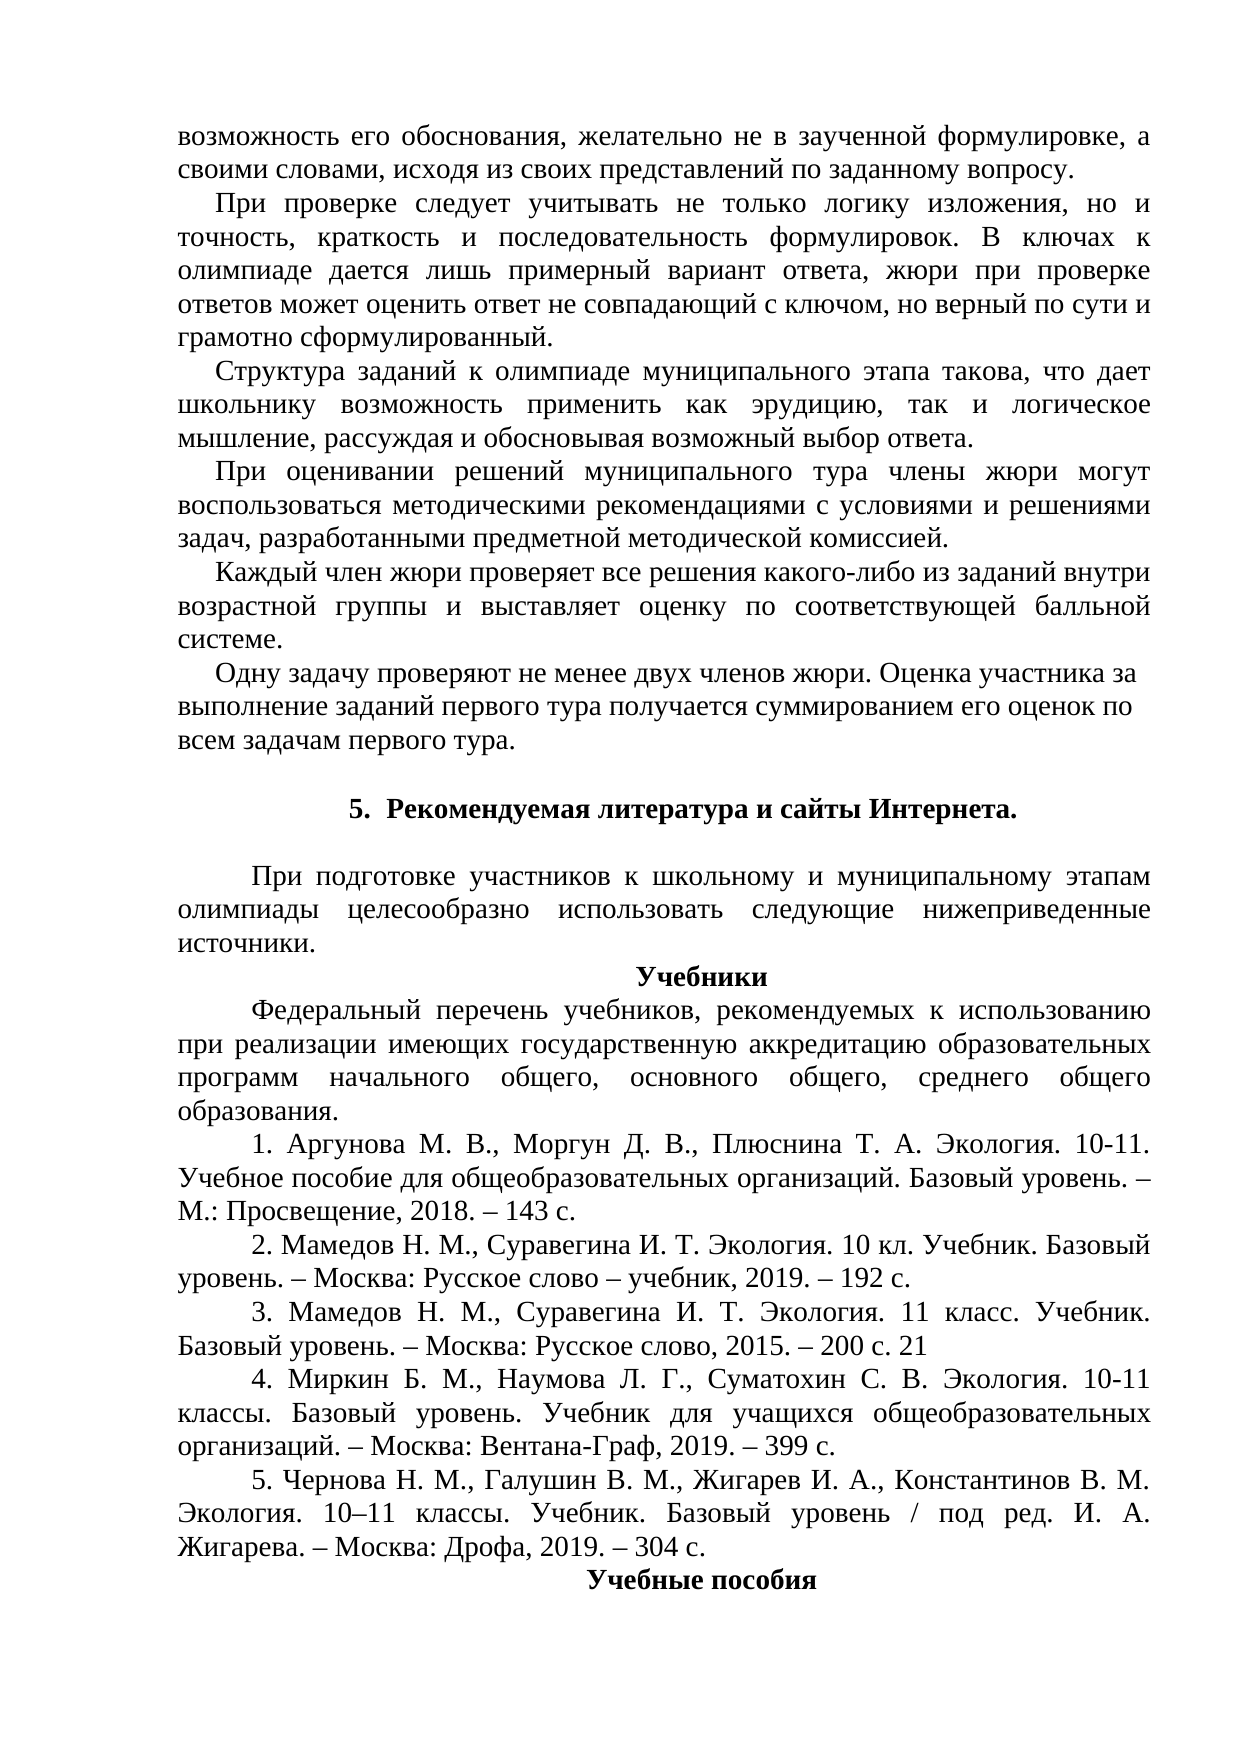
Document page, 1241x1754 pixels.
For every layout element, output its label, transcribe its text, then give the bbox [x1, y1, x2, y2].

text Структура заданий к олимпиаде муниципального этапа такова, что дает школьнику возможность применить как эрудицию, так и логическое мышление, рассуждая и обосновывая возможный выбор ответа. [177, 353, 1152, 453]
text Одну задачу проверяют не менее двух членов жюри. Оценка участника за выполнение заданий первого тура получается суммированием его оценок по всем задачам первого тура. [177, 655, 1152, 755]
text 5. Чернова Н. М., Галушин В. М., Жигарев И. А., Константинов В. М. Экология. 10–11 классы. Учебник. Базовый уровень / под ред. И. А. Жигарева. – Москва: Дрофа, 2019. – 304 с. [177, 1462, 1152, 1562]
text 1. Аргунова М. В., Моргун Д. В., Плюснина Т. А. Экология. 10-11. Учебное пособие для общеобразовательных организаций. Базовый уровень. – М.: Просвещение, 2018. – 143 с. [177, 1126, 1152, 1227]
list Рекомендуемая литература и сайты Интернета. [215, 791, 1152, 824]
text 3. Мамедов Н. М., Суравегина И. Т. Экология. 11 класс. Учебник. Базовый уровень. – Москва: Русское слово, 2015. – 200 с. 21 [177, 1294, 1152, 1361]
text 4. Миркин Б. М., Наумова Л. Г., Суматохин С. В. Экология. 10-11 классы. Базовый уровень. Учебник для учащихся общеобразовательных организаций. – Москва: Вентана-Граф, 2019. – 399 с. [177, 1361, 1152, 1462]
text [177, 118, 1152, 185]
text 2. Мамедов Н. М., Суравегина И. Т. Экология. 10 кл. Учебник. Базовый уровень. – Москва: Русское слово – учебник, 2019. – 192 с. [177, 1227, 1152, 1294]
text Учебные пособия [177, 1562, 1152, 1596]
text При оценивании решений муниципального тура члены жюри могут воспользоваться методическими рекомендациями с условиями и решениями задач, разработанными предметной методической комиссией. [177, 453, 1152, 554]
text При подготовке участников к школьному и муниципальному этапам олимпиады целесообразно использовать следующие нижеприведенные источники. [177, 858, 1152, 959]
text Федеральный перечень учебников, рекомендуемых к использованию при реализации имеющих государственную аккредитацию образовательных программ начального общего, основного общего, среднего общего образования. [177, 992, 1152, 1126]
text Учебники [177, 959, 1152, 992]
text Каждый член жюри проверяет все решения какого-либо из заданий внутри возрастной группы и выставляет оценку по соответствующей балльной системе. [177, 554, 1152, 655]
text При проверке следует учитывать не только логику изложения, но и точность, краткость и последовательность формулировок. В ключах к олимпиаде дается лишь примерный вариант ответа, жюри при проверке ответов может оценить ответ не совпадающий с ключом, но верный по сути и грамотно сформулированный. [177, 185, 1152, 353]
